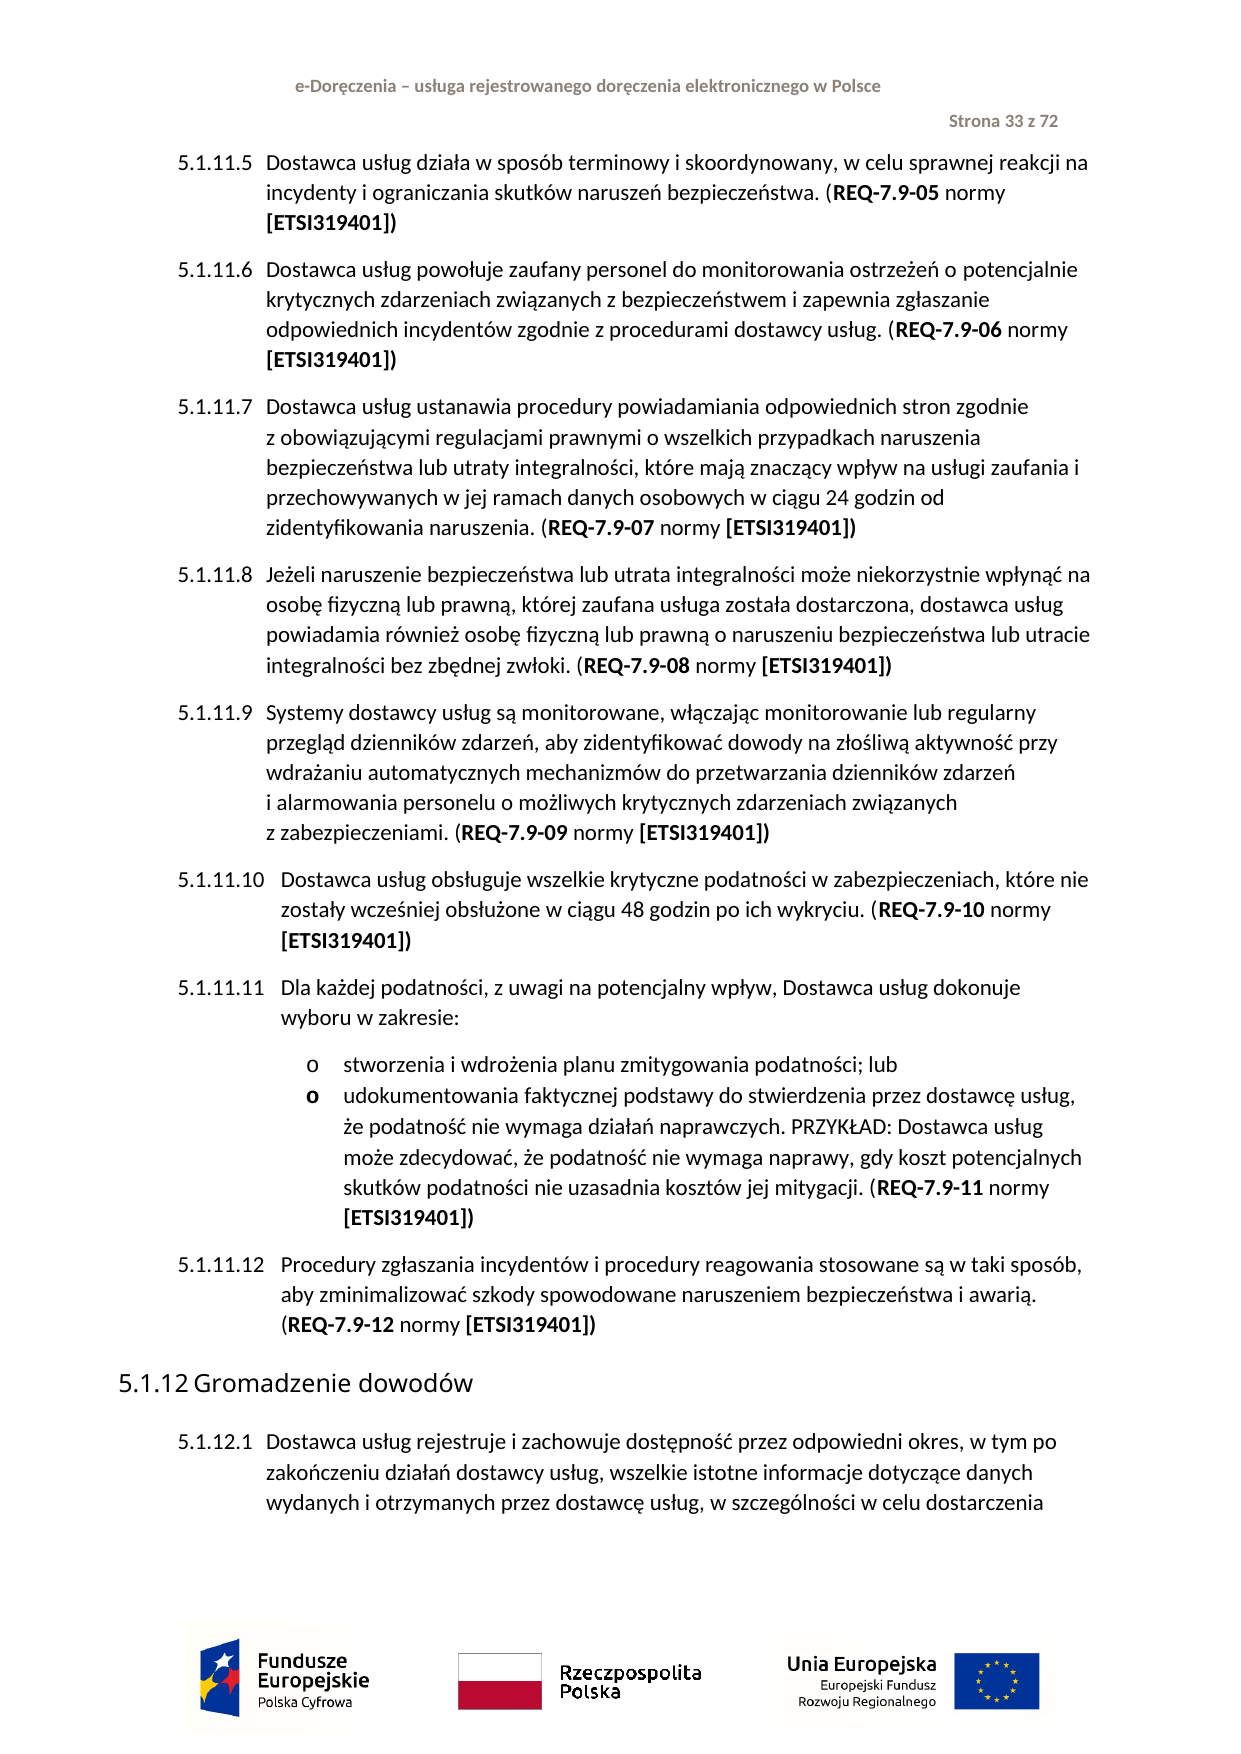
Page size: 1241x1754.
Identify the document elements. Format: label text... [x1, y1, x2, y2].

text 5.1.11.12 Procedury zgłaszania incydentów i procedury reagowania stosowane są w taki sposób, aby zminimalizować szkody spowodowane naruszeniem bezpieczeństwa i awarią. (REQ-7.9-12 normy [ETSI319401]) [177, 1250, 1093, 1338]
text 5.1.11.5 Dostawca usług działa w sposób terminowy i skoordynowany, w celu sprawnej reakcji na incydenty i ograniczania skutków naruszeń bezpieczeństwa. (REQ-7.9-05 normy [ETSI319401]) [177, 148, 1093, 236]
text 5.1.11.7 Dostawca usług ustanawia procedury powiadamiania odpowiednich stron zgodnie z obowiązującymi regulacjami prawnymi o wszelkich przypadkach naruszenia bezpieczeństwa lub utraty integralności, które mają znaczący wpływ na usługi zaufania i przechowywanych w jej ramach danych osobowych w ciągu 24 godzin od zidentyfikowania naruszenia. (REQ-7.9-07 normy [ETSI319401]) [177, 392, 1093, 541]
text 5.1.11.6 Dostawca usług powołuje zaufany personel do monitorowania ostrzeżeń o potencjalnie krytycznych zdarzeniach związanych z bezpieczeństwem i zapewnia zgłaszanie odpowiednich incydentów zgodnie z procedurami dostawcy usług. (REQ-7.9-06 normy [ETSI319401]) [177, 255, 1093, 373]
subtitle Gromadzenie dowodów [118, 1366, 1093, 1400]
list udokumentowania faktycznej podstawy do stwierdzenia przez dostawcę usług, że podatność nie wymaga działań naprawczych. PRZYKŁAD: Dostawca usług może zdecydować, że podatność nie wymaga naprawy, gdy koszt potencjalnych skutków podatności nie uzasadnia kosztów jej mitygacji. (REQ-7.9-11 normy [ETSI319401]) [306, 1081, 1093, 1231]
picture [181, 1619, 388, 1736]
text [177, 1427, 1093, 1516]
picture [439, 1634, 719, 1728]
text 5.1.11.9 Systemy dostawcy usług są monitorowane, włączając monitorowanie lub regularny przegląd dzienników zdarzeń, aby zidentyfikować dowody na złośliwą aktywność przy wdrażaniu automatycznych mechanizmów do przetwarzania dzienników zdarzeń i alarmowania personelu o możliwych krytycznych zdarzeniach związanych z zabezpieczeniami. (REQ-7.9-09 normy [ETSI319401]) [177, 698, 1093, 846]
list stworzenia i wdrożenia planu zmitygowania podatności; lub [306, 1050, 1093, 1079]
picture [769, 1634, 1058, 1728]
text 5.1.11.10 Dostawca usług obsługuje wszelkie krytyczne podatności w zabezpieczeniach, które nie zostały wcześniej obsłużone w ciągu 48 godzin po ich wykryciu. (REQ-7.9-10 normy [ETSI319401]) [177, 865, 1093, 954]
text 5.1.11.11 Dla każdej podatności, z uwagi na potencjalny wpływ, Dostawca usług dokonuje wyboru w zakresie: [177, 973, 1093, 1031]
text 5.1.11.8 Jeżeli naruszenie bezpieczeństwa lub utrata integralności może niekorzystnie wpłynąć na osobę fizyczną lub prawną, której zaufana usługa została dostarczona, dostawca usług powiadamia również osobę fizyczną lub prawną o naruszeniu bezpieczeństwa lub utracie integralności bez zbędnej zwłoki. (REQ-7.9-08 normy [ETSI319401]) [177, 560, 1093, 679]
